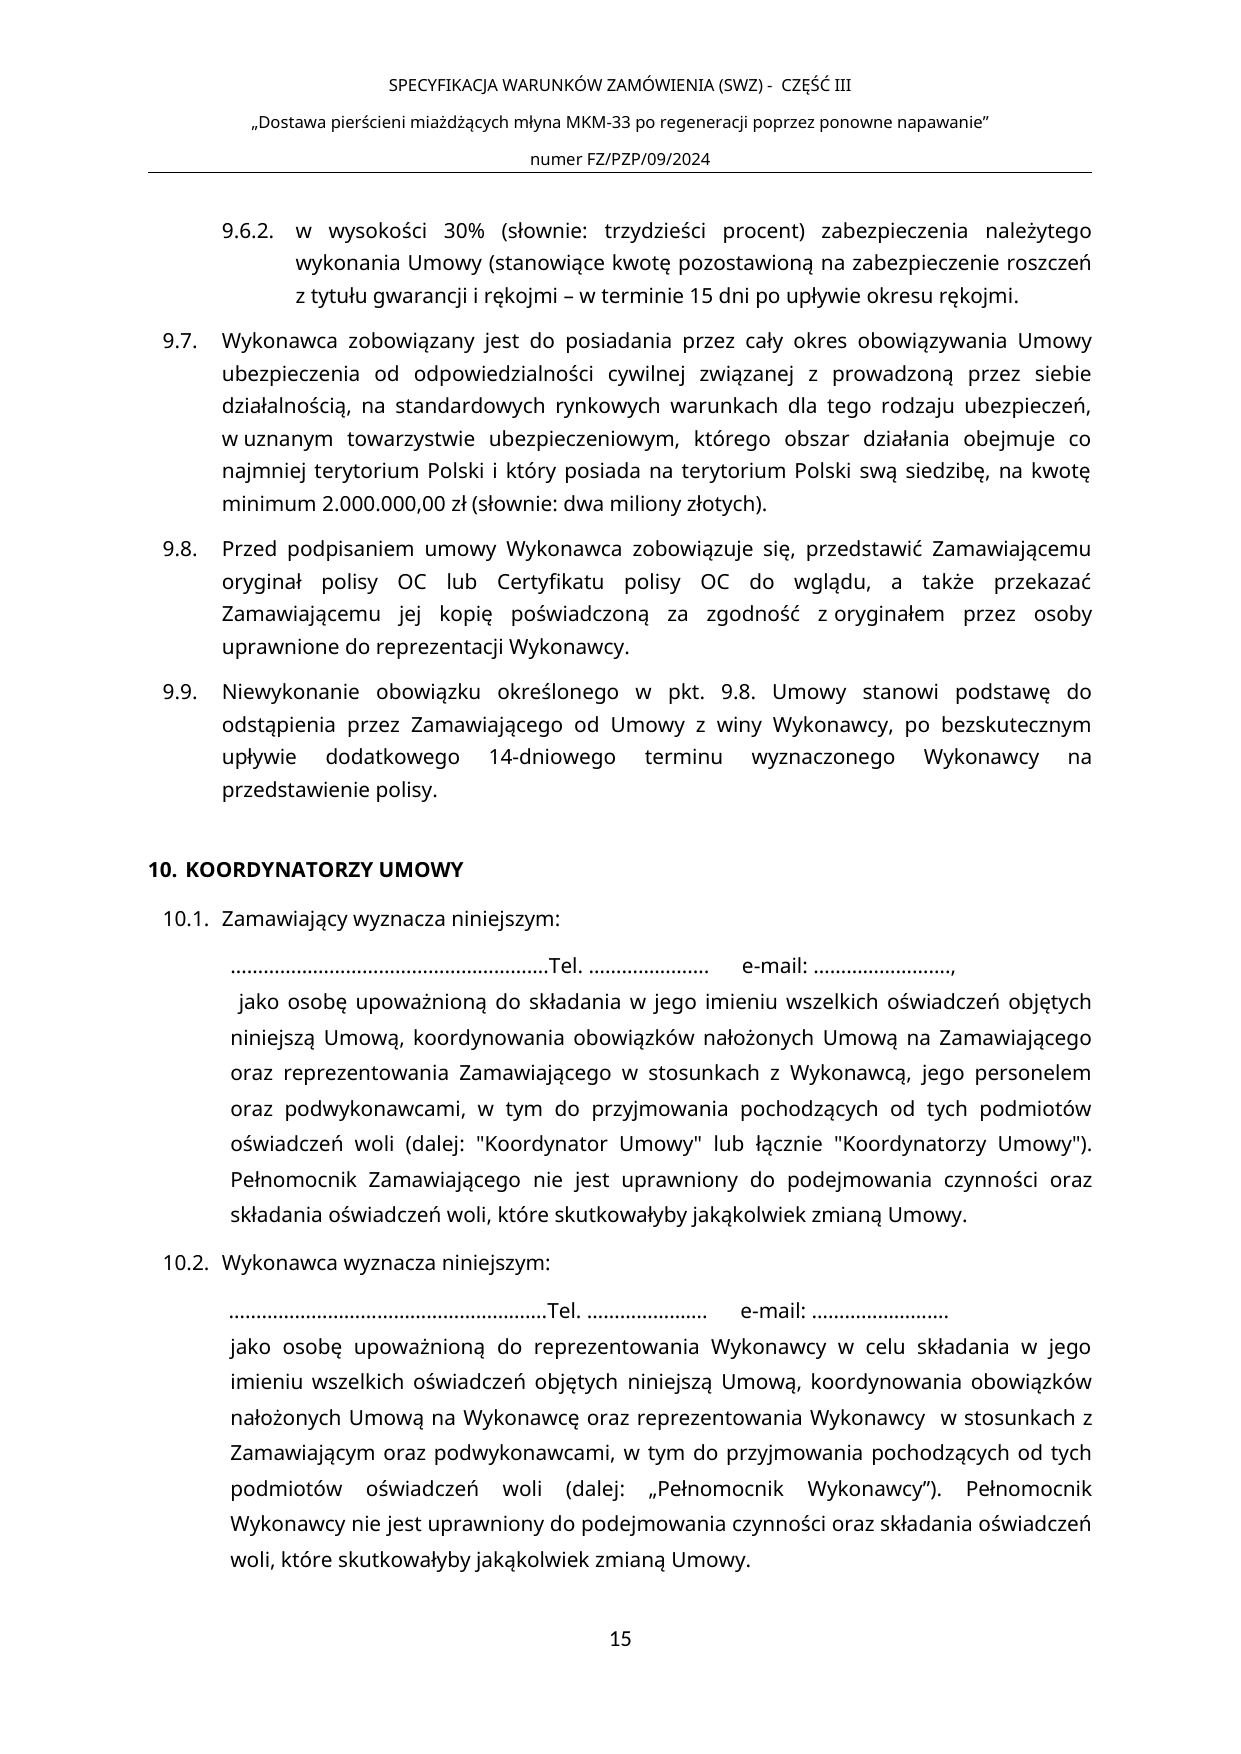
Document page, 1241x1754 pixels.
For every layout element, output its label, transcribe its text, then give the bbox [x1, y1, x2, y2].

list Zamawiający wyznacza niniejszym: [162, 904, 1092, 932]
text jako osobę upoważnioną do reprezentowania Wykonawcy w celu składania w jego imieniu wszelkich oświadczeń objętych niniejszą Umową, koordynowania obowiązków nałożonych Umową na Wykonawcę oraz reprezentowania Wykonawcy w stosunkach z Zamawiającym oraz podwykonawcami, w tym do przyjmowania pochodzących od tych podmiotów oświadczeń woli (dalej: „Pełnomocnik Wykonawcy”). Pełnomocnik Wykonawcy nie jest uprawniony do podejmowania czynności oraz składania oświadczeń woli, które skutkowałyby jakąkolwiek zmianą Umowy. [230, 1332, 1092, 1573]
list ………………………………………………….Tel. …………………. e-mail: ……………………., [230, 952, 1092, 980]
list KOORDYNATORZY UMOWY [148, 856, 1092, 884]
list Niewykonanie obowiązku określonego w pkt. 9.8. Umowy stanowi podstawę do odstąpienia przez Zamawiającego od Umowy z winy Wykonawcy, po bezskutecznym upływie dodatkowego 14-dniowego terminu wyznaczonego Wykonawcy na przedstawienie polisy. [162, 677, 1092, 803]
list Przed podpisaniem umowy Wykonawca zobowiązuje się, przedstawić Zamawiającemu oryginał polisy OC lub Certyfikatu polisy OC do wglądu, a także przekazać Zamawiającemu jej kopię poświadczoną za zgodność z oryginałem przez osoby uprawnione do reprezentacji Wykonawcy. [162, 534, 1092, 661]
list Wykonawca zobowiązany jest do posiadania przez cały okres obowiązywania Umowy ubezpieczenia od odpowiedzialności cywilnej związanej z prowadzoną przez siebie działalnością, na standardowych rynkowych warunkach dla tego rodzaju ubezpieczeń, w uznanym towarzystwie ubezpieczeniowym, którego obszar działania obejmuje co najmniej terytorium Polski i który posiada na terytorium Polski swą siedzibę, na kwotę minimum 2.000.000,00 zł (słownie: dwa miliony złotych). [162, 326, 1092, 518]
list jako osobę upoważnioną do składania w jego imieniu wszelkich oświadczeń objętych niniejszą Umową, koordynowania obowiązków nałożonych Umową na Zamawiającego oraz reprezentowania Zamawiającego w stosunkach z Wykonawcą, jego personelem oraz podwykonawcami, w tym do przyjmowania pochodzących od tych podmiotów oświadczeń woli (dalej: "Koordynator Umowy" lub łącznie "Koordynatorzy Umowy"). Pełnomocnik Zamawiającego nie jest uprawniony do podejmowania czynności oraz składania oświadczeń woli, które skutkowałyby jakąkolwiek zmianą Umowy. [230, 987, 1092, 1229]
list w wysokości 30% (słownie: trzydzieści procent) zabezpieczenia należytego wykonania Umowy (stanowiące kwotę pozostawioną na zabezpieczenie roszczeń z tytułu gwarancji i rękojmi – w terminie 15 dni po upływie okresu rękojmi. [222, 216, 1092, 309]
text ………………………………………………….Tel. …………………. e-mail: ……………………. [207, 1296, 1092, 1325]
list Wykonawca wyznacza niniejszym: [162, 1248, 1092, 1277]
